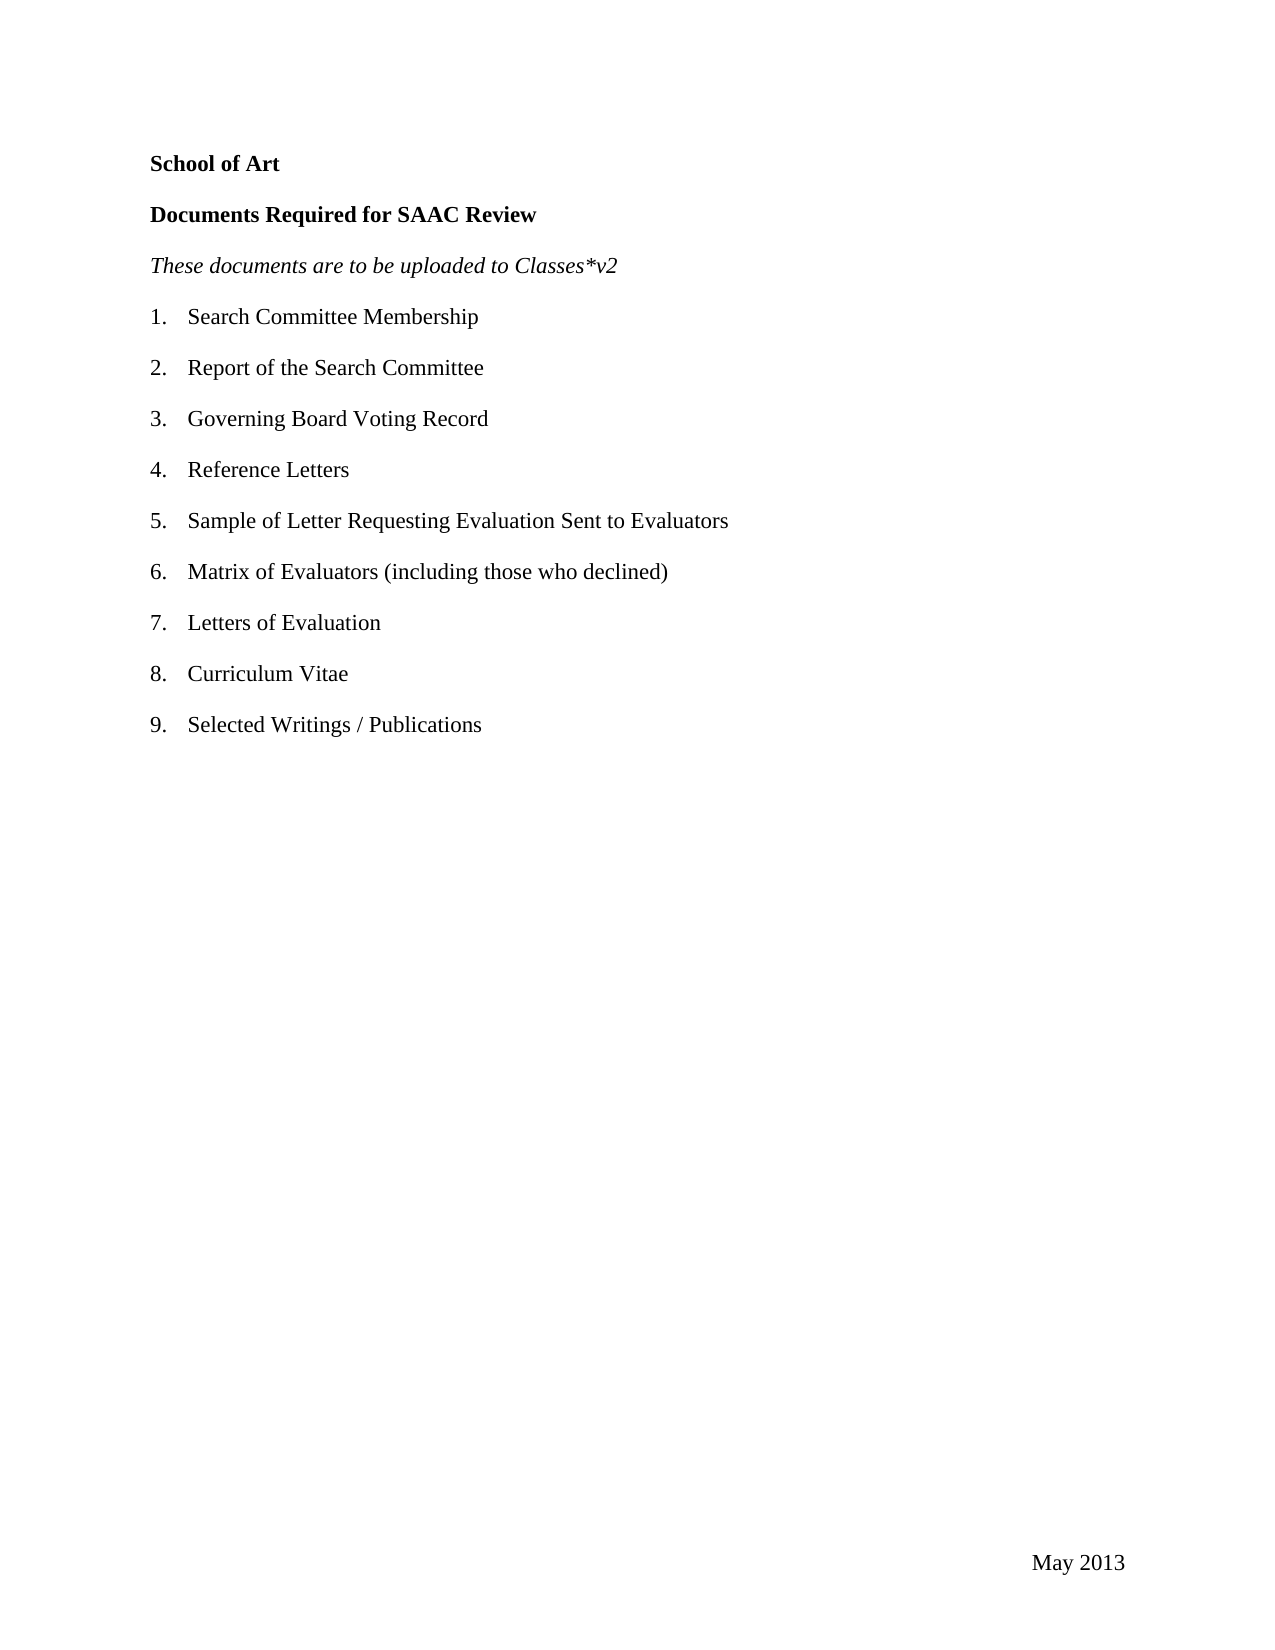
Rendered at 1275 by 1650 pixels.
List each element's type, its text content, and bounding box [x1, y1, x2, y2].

text These documents are to be uploaded to Classes*v2 [150, 252, 1125, 278]
list Governing Board Voting Record [150, 405, 1125, 432]
list Curriculum Vitae [150, 660, 1125, 687]
text School of Art [150, 150, 1125, 176]
text Documents Required for SAAC Review [150, 201, 1125, 227]
list Matrix of Evaluators (including those who declined) [150, 558, 1125, 585]
list Letters of Evaluation [150, 609, 1125, 636]
list Search Committee Membership [150, 303, 1125, 329]
list Reference Letters [150, 456, 1125, 483]
list Report of the Search Committee [150, 354, 1125, 381]
list Selected Writings / Publications [150, 711, 1125, 738]
list Sample of Letter Requesting Evaluation Sent to Evaluators [150, 507, 1125, 534]
